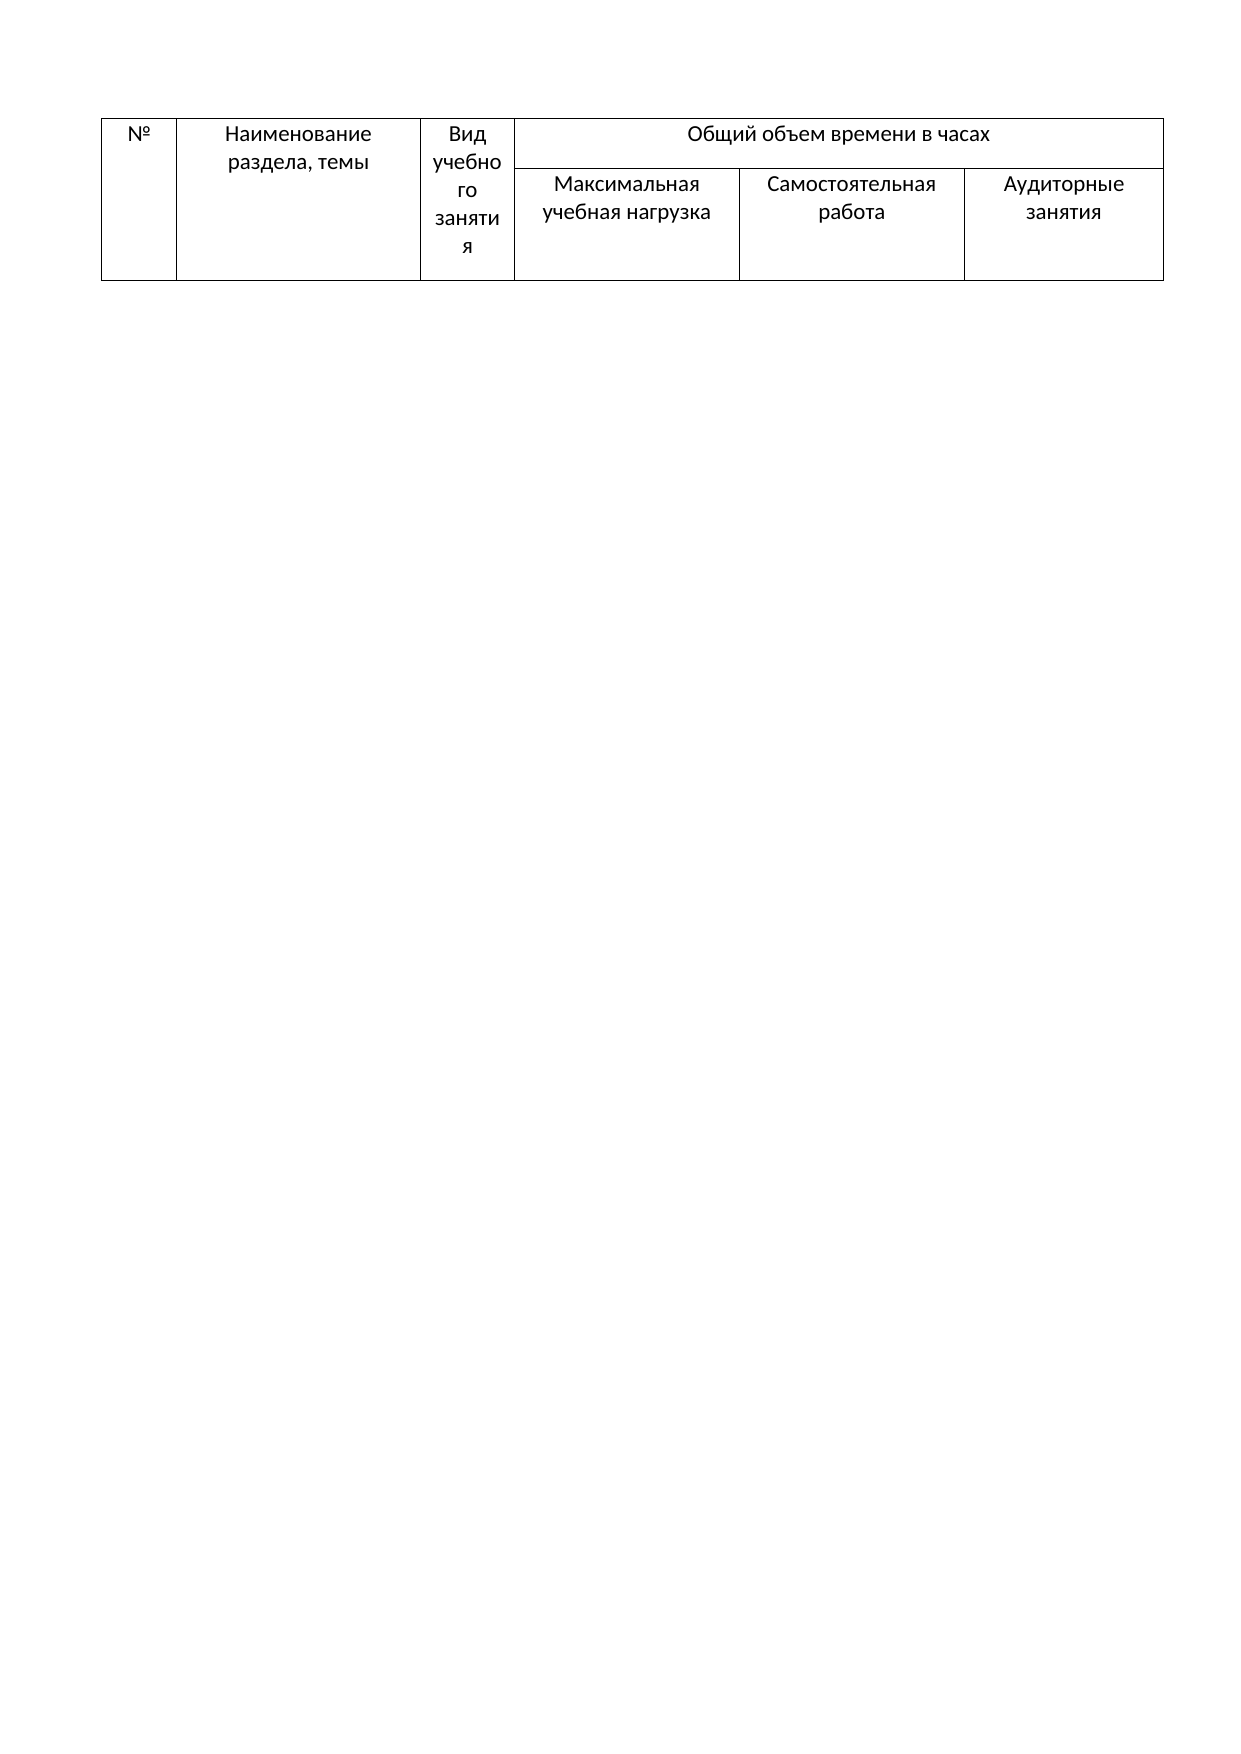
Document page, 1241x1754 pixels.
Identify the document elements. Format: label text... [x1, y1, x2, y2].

table_header № [102, 119, 176, 280]
table_header Наименование раздела, темы [177, 119, 420, 280]
table_header Вид учебного занятия [421, 119, 514, 280]
table_cell Максимальная учебная нагрузка [515, 169, 739, 280]
table_cell Аудиторные занятия [965, 169, 1163, 280]
table_header Общий объем времени в часах [515, 119, 1163, 168]
table_cell Самостоятельная работа [740, 169, 964, 280]
